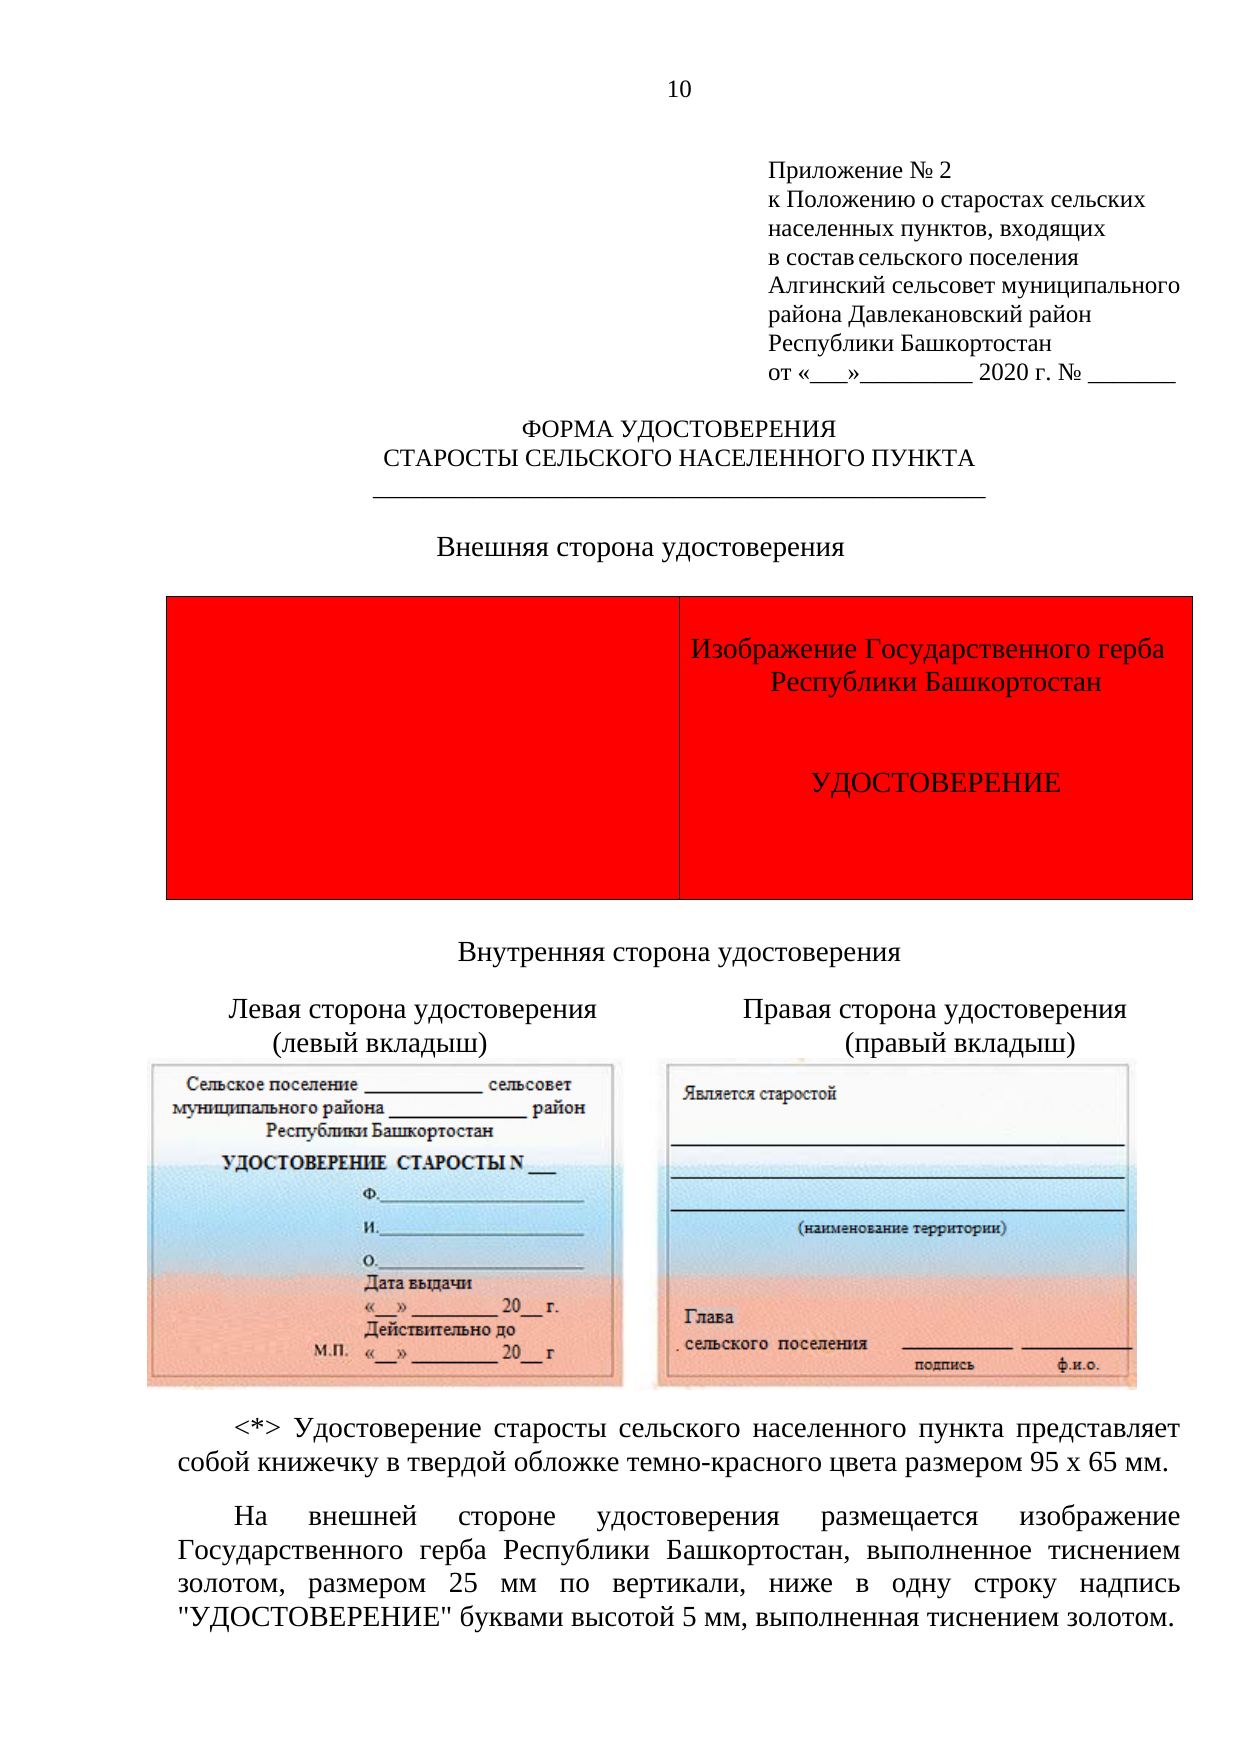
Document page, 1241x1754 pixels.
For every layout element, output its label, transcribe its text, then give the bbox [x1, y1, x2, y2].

text <*> Удостоверение старосты сельского населенного пункта представляет собой книжечку в твердой обложке темно-красного цвета размером 95 x . [177, 1411, 1181, 1478]
text ФОРМА УДОСТОВЕРЕНИЯ [177, 414, 1181, 443]
table_header Изображение Государственного герба Республики Башкортостан УДОСТОВЕРЕНИЕ [680, 597, 1192, 899]
text Республики Башкортостан [768, 328, 1181, 357]
table_header [167, 597, 679, 899]
text Внутренняя сторона удостоверения [177, 934, 1181, 967]
text к Положению о старостах сельских населенных пунктов, входящих в состав сельского поселения Алгинский сельсовет муниципального района Давлекановский район [768, 184, 1181, 328]
picture [147, 1058, 1137, 1390]
text от «___»_________ . № _______ [768, 357, 1181, 385]
text Левая сторона удостоверения Правая сторона удостоверения [177, 991, 1181, 1025]
text На внешней стороне удостоверения размещается изображение Государственного герба Республики Башкортостан, выполненное тиснением золотом, размером по вертикали, ниже в одну строку надпись "УДОСТОВЕРЕНИЕ" буквами высотой , выполненная тиснением золотом. [177, 1498, 1181, 1633]
text Приложение № 2 [768, 155, 1181, 184]
text СТАРОСТЫ СЕЛЬСКОГО НАСЕЛЕННОГО ПУНКТА _________________________________________________ [177, 443, 1181, 500]
text Внешняя сторона удостоверения [177, 529, 1181, 563]
text (левый вкладыш) (правый вкладыш) [177, 1025, 1181, 1058]
